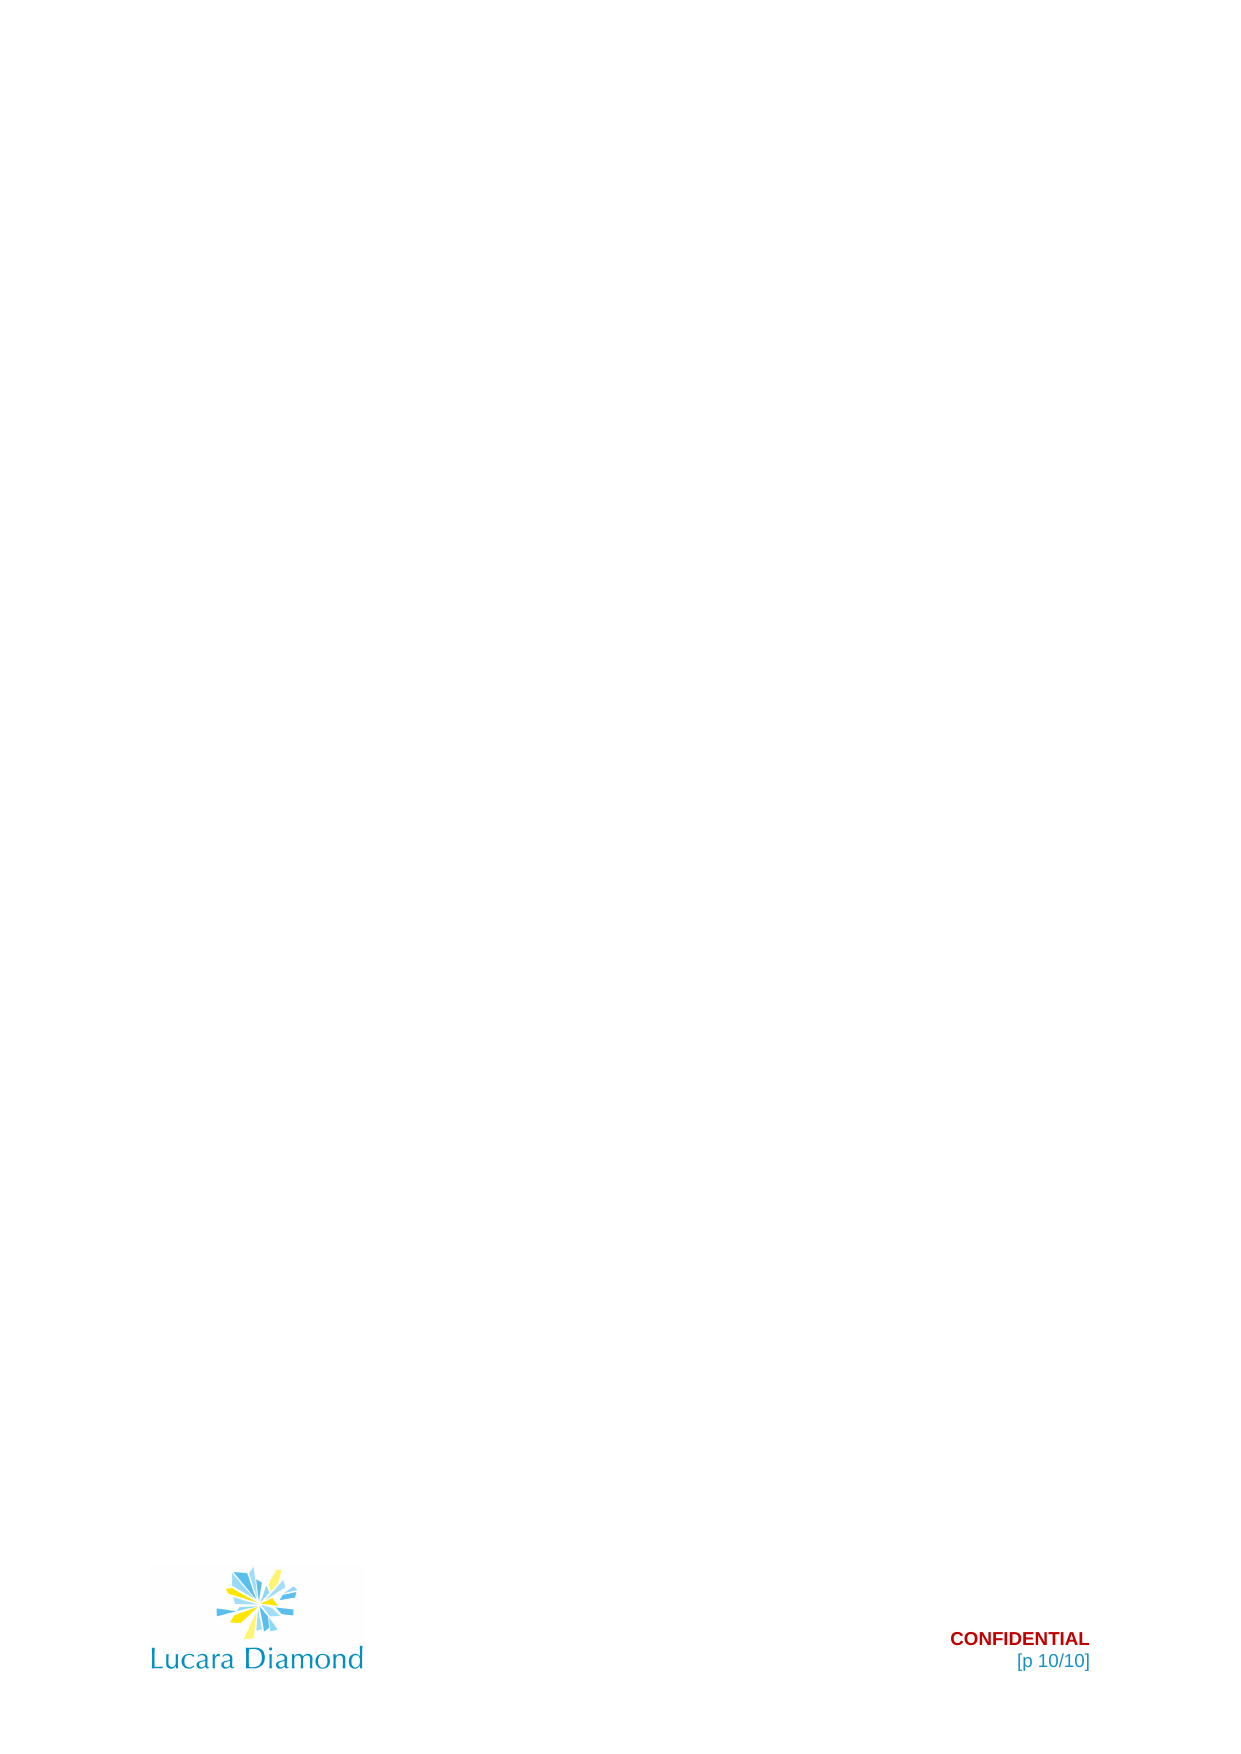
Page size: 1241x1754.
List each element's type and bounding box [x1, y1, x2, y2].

picture [150, 1564, 365, 1672]
